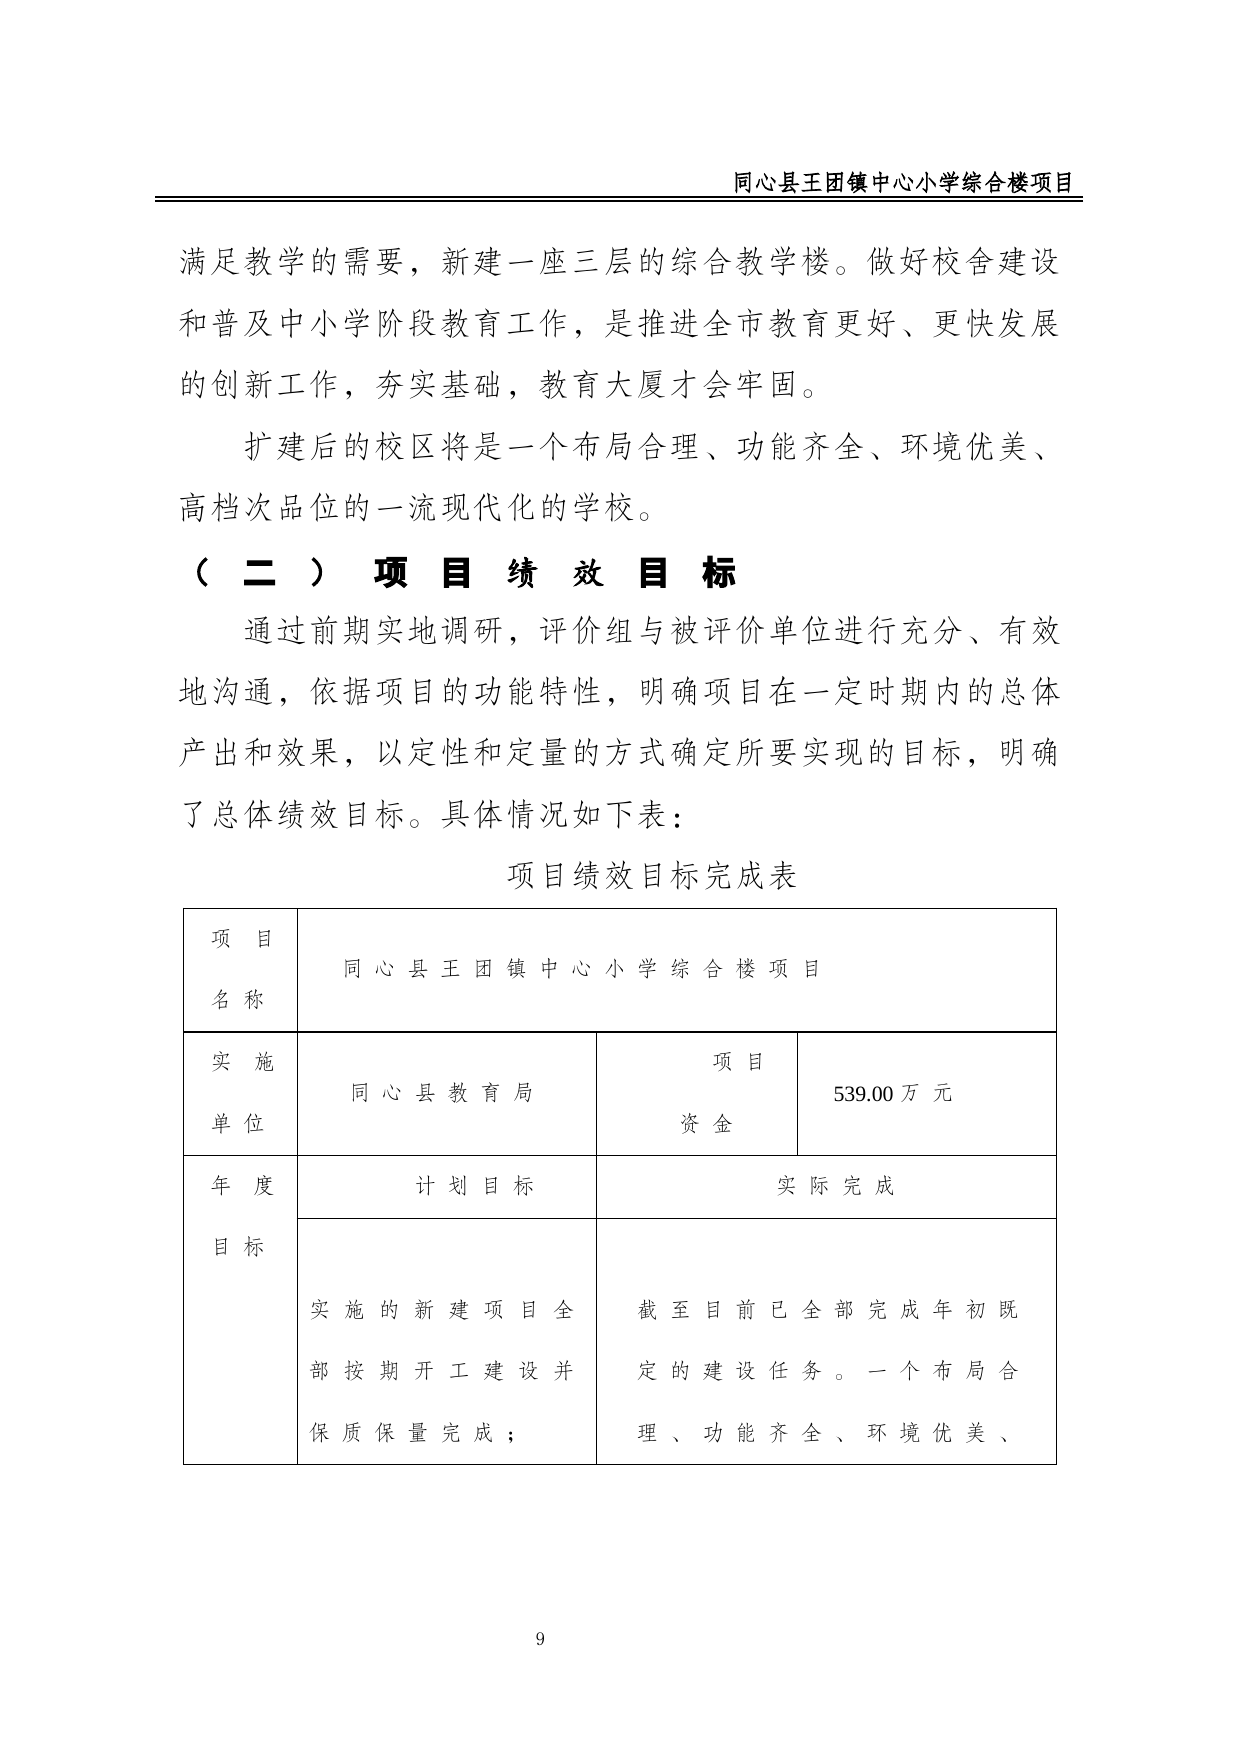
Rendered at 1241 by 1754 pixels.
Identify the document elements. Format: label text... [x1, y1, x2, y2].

text 项目绩效目标完成表 [177, 846, 1063, 908]
table_cell 计划目标 [298, 1156, 596, 1217]
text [177, 233, 1063, 417]
text 扩建后的校区将是一个布局合理、功能齐全、环境优美、高档次品位的一流现代化的学校。 [177, 417, 1063, 539]
table_cell 实际完成 [597, 1156, 1056, 1217]
table_cell 项目资金 [597, 1033, 797, 1155]
table_header 同心县王团镇中心小学综合楼项目 [298, 909, 1056, 1031]
table_cell 539.00万元 [798, 1033, 1056, 1155]
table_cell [597, 1219, 1056, 1464]
list 通过前期实地调研，评价组与被评价单位进行充分、有效地沟通，依据项目的功能特性，明确项目在一定时期内的总体产出和效果，以定性和定量的方式确定所要实现的目标，明确了总体绩效目标。具体情况如下表： [177, 601, 1063, 846]
table_header 项目名称 [184, 909, 297, 1031]
table_cell 实施单位 [184, 1033, 297, 1155]
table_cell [298, 1219, 596, 1464]
table_cell 年度目标 [184, 1156, 297, 1464]
table_cell 同心县教育局 [298, 1033, 596, 1155]
subtitle 项目绩效目标 [177, 539, 1063, 601]
